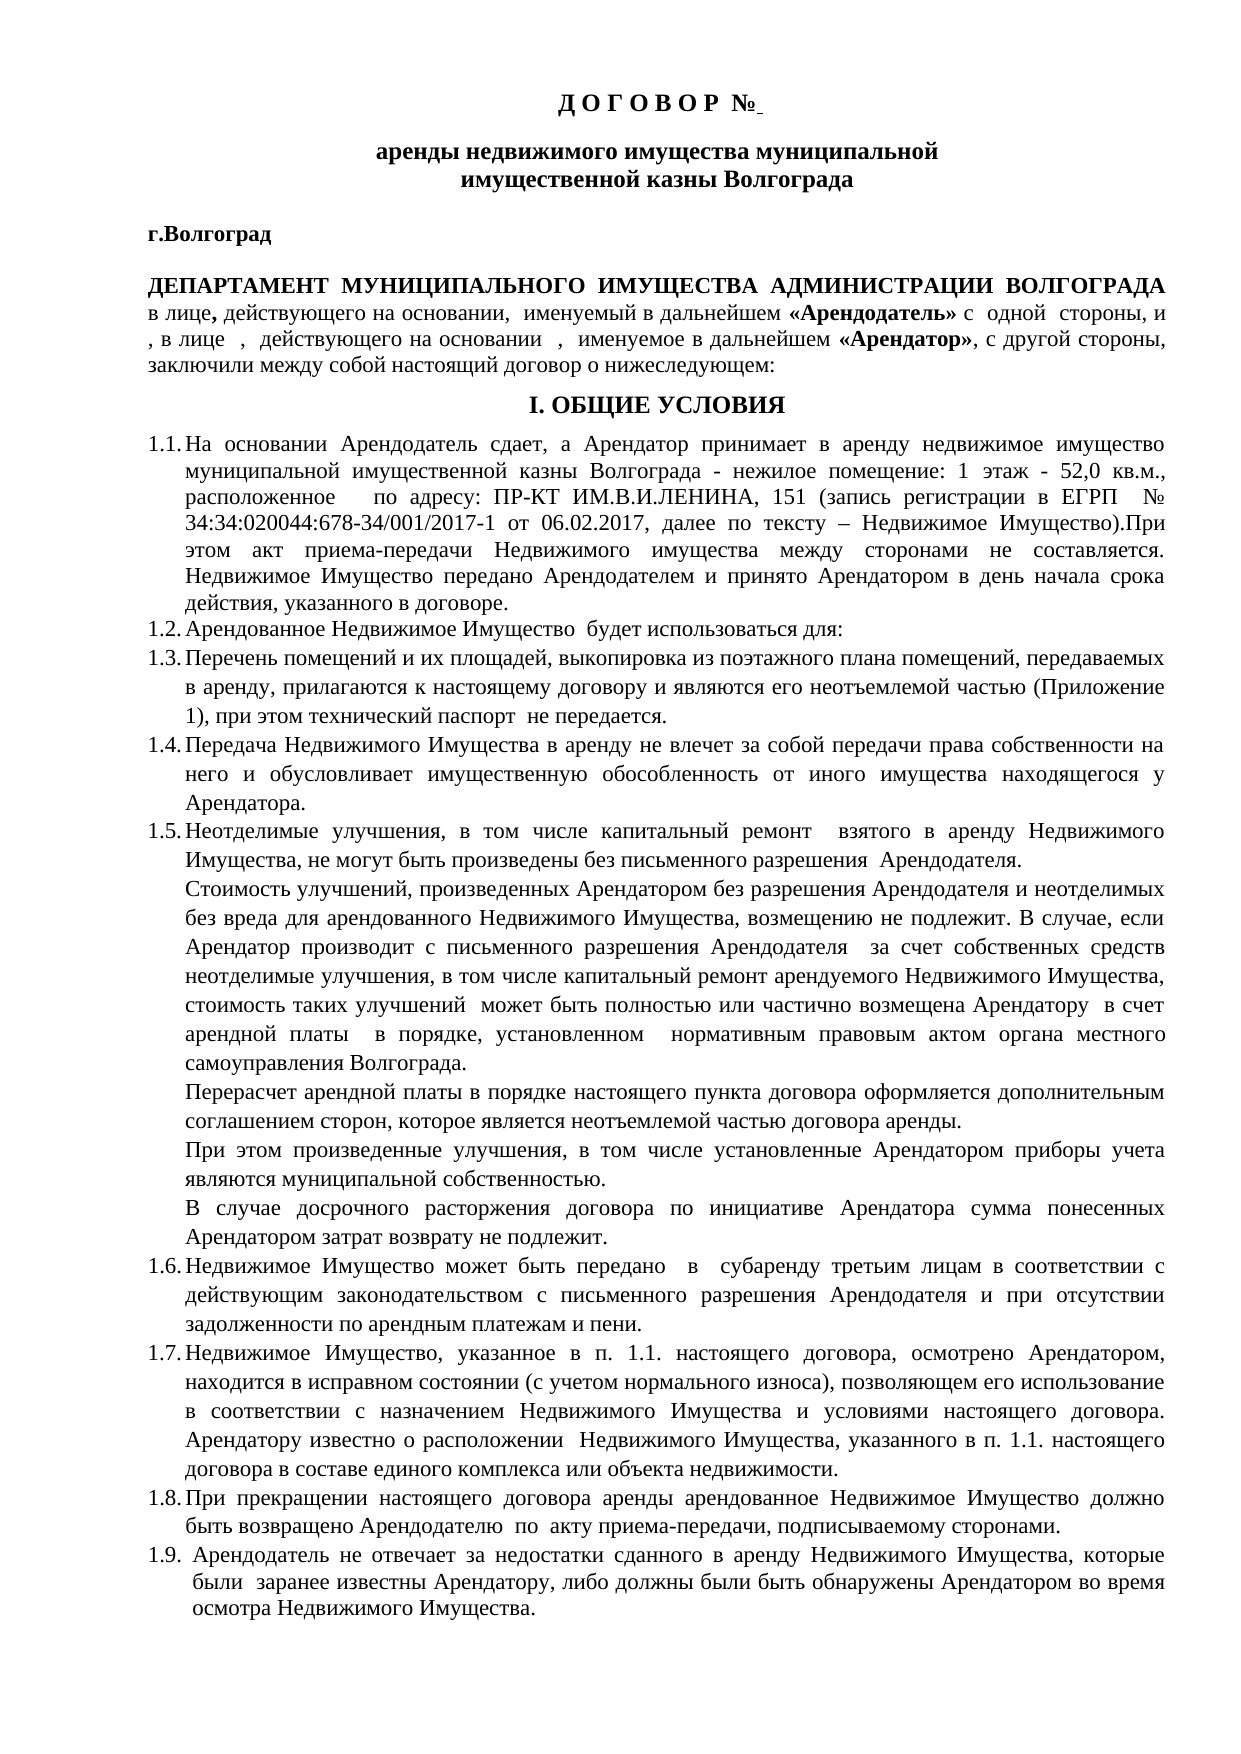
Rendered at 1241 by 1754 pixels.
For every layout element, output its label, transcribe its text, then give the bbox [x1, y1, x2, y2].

list Арендованное Недвижимое Имущество будет использоваться для: [147, 615, 1166, 641]
list Перечень помещений и их площадей, выкопировка из поэтажного плана помещений, передаваемых в аренду, прилагаются к настоящему договору и являются его неотъемлемой частью (Приложение 1), при этом технический паспорт не передается. [147, 644, 1166, 728]
list Недвижимое Имущество, указанное в п. 1.1. настоящего договора, осмотрено Арендатором, находится в исправном состоянии (с учетом нормального износа), позволяющем его использование в соответствии с назначением Недвижимого Имущества и условиями настоящего договора. Арендатору известно о расположении Недвижимого Имущества, указанного в п. 1.1. настоящего договора в составе единого комплекса или объекта недвижимости. [147, 1339, 1166, 1481]
text Д О Г О В О Р № [148, 88, 1166, 117]
list Неотделимые улучшения, в том числе капитальный ремонт взятого в аренду Недвижимого Имущества, не могут быть произведены без письменного разрешения Арендодателя. [147, 818, 1166, 873]
list Недвижимое Имущество может быть передано в субаренду третьим лицам в соответствии с действующим законодательством с письменного разрешения Арендодателя и при отсутствии задолженности по арендным платежам и пени. [148, 1252, 1166, 1336]
list При прекращении настоящего договора аренды арендованное Недвижимое Имущество должно быть возвращено Арендодателю по акту приема-передачи, подписываемому сторонами. [148, 1484, 1166, 1539]
text ДЕПАРТАМЕНТ МУНИЦИПАЛЬНОГО ИМУЩЕСТВА АДМИНИСТРАЦИИ ВОЛГОГРАДА в лице, действующего на основании, именуемый в дальнейшем «Арендодатель» с одной стороны, и , в лице , действующего на основании , именуемое в дальнейшем «Арендатор», с другой стороны, заключили между собой настоящий договор о нижеследующем: [148, 272, 1166, 378]
text аренды недвижимого имущества муниципальной [148, 136, 1166, 164]
text 1.9. Арендодатель не отвечает за недостатки сданного в аренду Недвижимого Имущества, которые были заранее известны Арендатору, либо должны были быть обнаружены Арендатором во время осмотра Недвижимого Имущества. [148, 1542, 1166, 1621]
text При этом произведенные улучшения, в том числе установленные Арендатором приборы учета являются муниципальной собственностью. [185, 1136, 1166, 1191]
text В случае досрочного расторжения договора по инициативе Арендатора сумма понесенных Арендатором затрат возврату не подлежит. [185, 1194, 1166, 1249]
text I. ОБЩИЕ УСЛОВИЯ [148, 390, 1166, 418]
list На основании Арендодатель сдает, а Арендатор принимает в аренду недвижимое имущество муниципальной имущественной казны Волгограда - нежилое помещение: 1 этаж - 52,0 кв.м., расположенное по адресу: ПР-КТ ИМ.В.И.ЛЕНИНА, 151 (запись регистрации в ЕГРП № 34:34:020044:678-34/001/2017-1 от 06.02.2017, далее по тексту – Недвижимое Имущество).При этом акт приема-передачи Недвижимого имущества между сторонами не составляется. Недвижимое Имущество передано Арендодателем и принято Арендатором в день начала срока действия, указанного в договоре. [148, 430, 1166, 615]
text имущественной казны Волгограда [148, 164, 1166, 193]
text г.Волгоград [148, 219, 1166, 246]
list Передача Недвижимого Имущества в аренду не влечет за собой передачи права собственности на него и обусловливает имущественную обособленность от иного имущества находящегося у Арендатора. [147, 731, 1166, 815]
text Стоимость улучшений, произведенных Арендатором без разрешения Арендодателя и неотделимых без вреда для арендованного Недвижимого Имущества, возмещению не подлежит. В случае, если Арендатор производит с письменного разрешения Арендодателя за счет собственных средств неотделимые улучшения, в том числе капитальный ремонт арендуемого Недвижимого Имущества, стоимость таких улучшений может быть полностью или частично возмещена Арендатору в счет арендной платы в порядке, установленном нормативным правовым актом органа местного самоуправления Волгограда. [185, 876, 1166, 1076]
text Перерасчет арендной платы в порядке настоящего пункта договора оформляется дополнительным соглашением сторон, которое является неотъемлемой частью договора аренды. [185, 1078, 1166, 1133]
